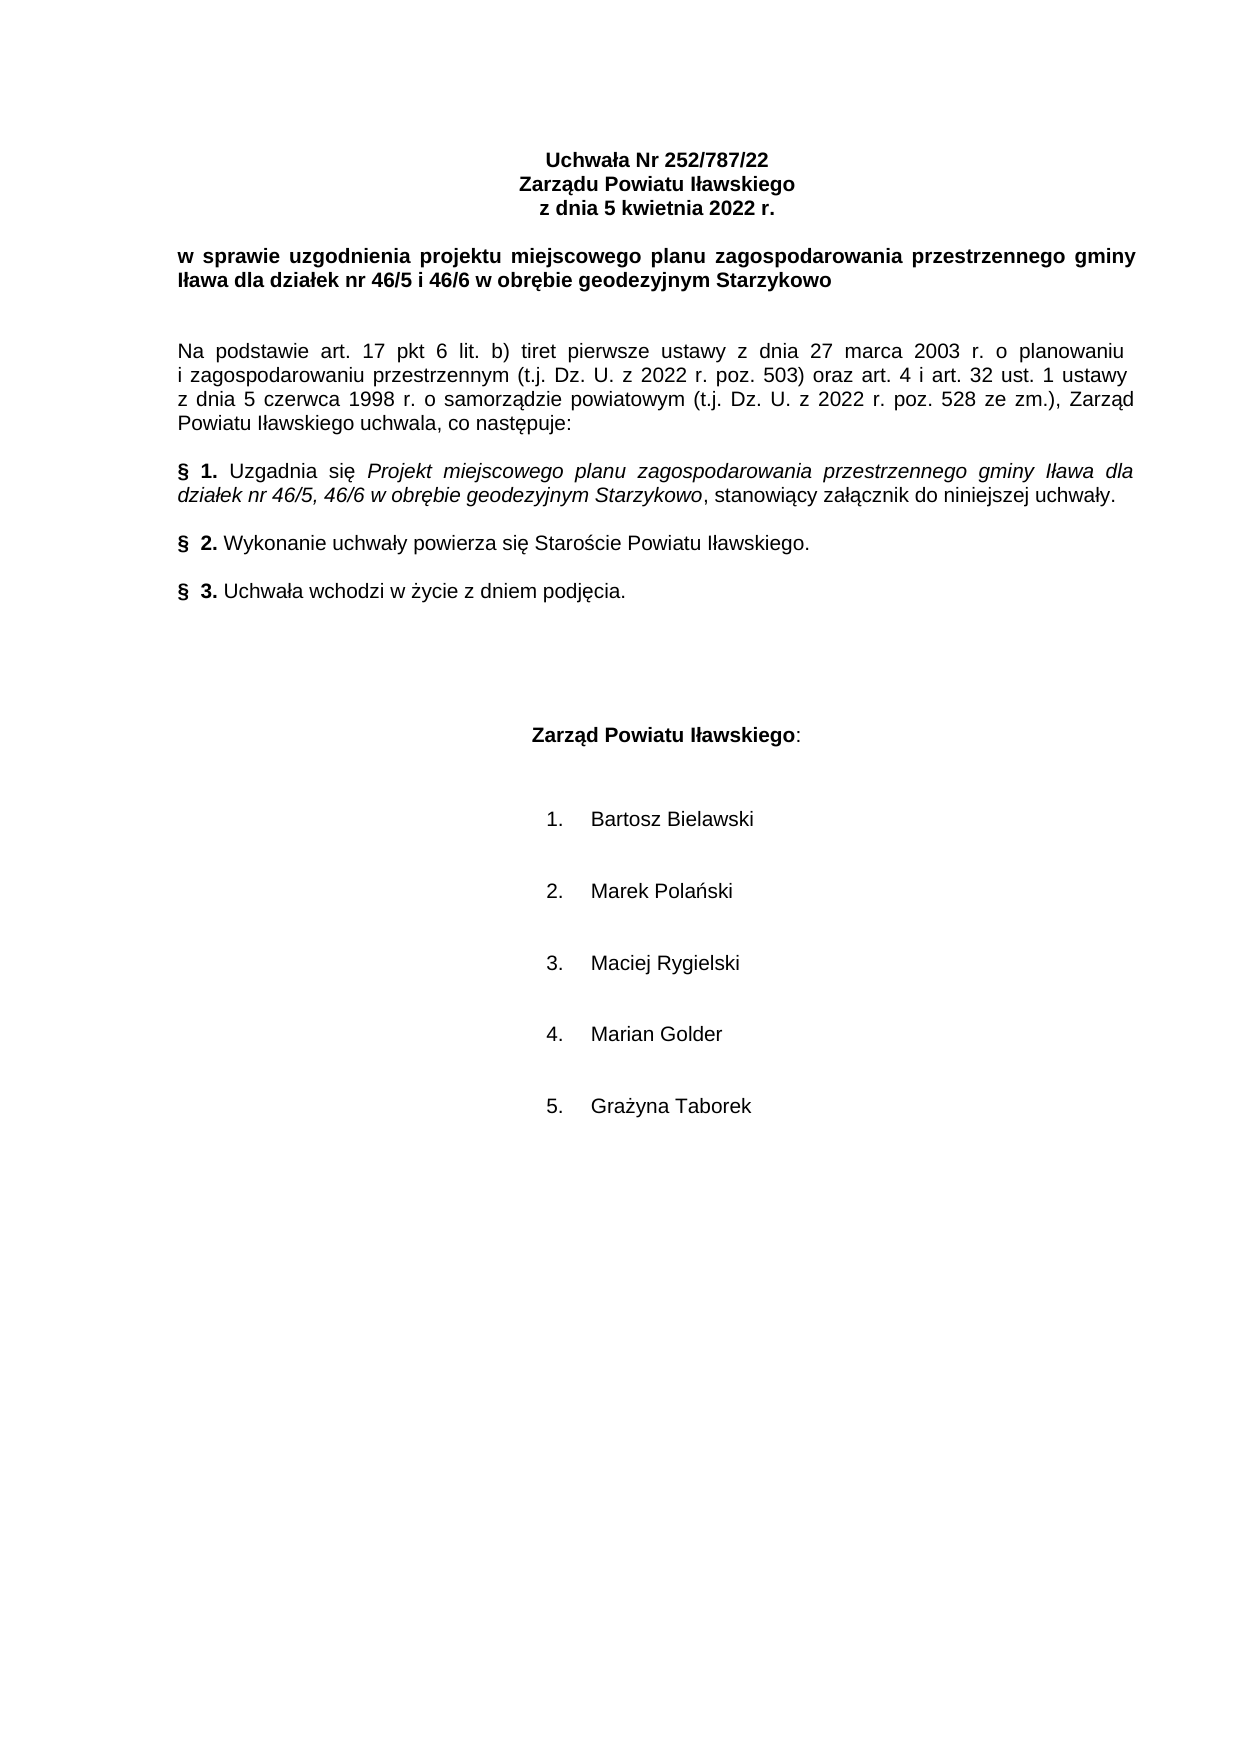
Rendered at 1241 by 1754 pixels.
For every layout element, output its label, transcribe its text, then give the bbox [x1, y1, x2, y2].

text § 1. Uzgadnia się Projekt miejscowego planu zagospodarowania przestrzennego gminy Iława dla działek nr 46/5, 46/6 w obrębie geodezyjnym Starzykowo, stanowiący załącznik do niniejszej uchwały. [177, 459, 1137, 507]
list Marian Golder [546, 1022, 1137, 1046]
list Grażyna Taborek [546, 1094, 1137, 1118]
text z dnia 5 kwietnia 2022 r. [177, 196, 1137, 219]
text Na podstawie art. 17 pkt 6 lit. b) tiret pierwsze ustawy z dnia 27 marca 2003 r. o planowaniu i zagospodarowaniu przestrzennym (t.j. Dz. U. z 2022 r. poz. 503) oraz art. 4 i art. 32 ust. 1 ustawy z dnia 5 czerwca 1998 r. o samorządzie powiatowym (t.j. Dz. U. z 2022 r. poz. 528 ze zm.), Zarząd Powiatu Iławskiego uchwala, co następuje: [177, 339, 1137, 435]
list Bartosz Bielawski [546, 807, 1137, 831]
text w sprawie uzgodnienia projektu miejscowego planu zagospodarowania przestrzennego gminy Iława dla działek nr 46/5 i 46/6 w obrębie geodezyjnym Starzykowo [177, 243, 1137, 291]
text § 2. Wykonanie uchwały powierza się Staroście Powiatu Iławskiego. [177, 531, 1137, 555]
text Uchwała Nr 252/787/22 [177, 148, 1137, 172]
list Marek Polański [546, 878, 1137, 902]
text § 3. Uchwała wchodzi w życie z dniem podjęcia. [177, 579, 1137, 603]
text Zarządu Powiatu Iławskiego [177, 172, 1137, 196]
text Zarząd Powiatu Iławskiego: [215, 723, 1137, 747]
list Maciej Rygielski [546, 950, 1137, 974]
